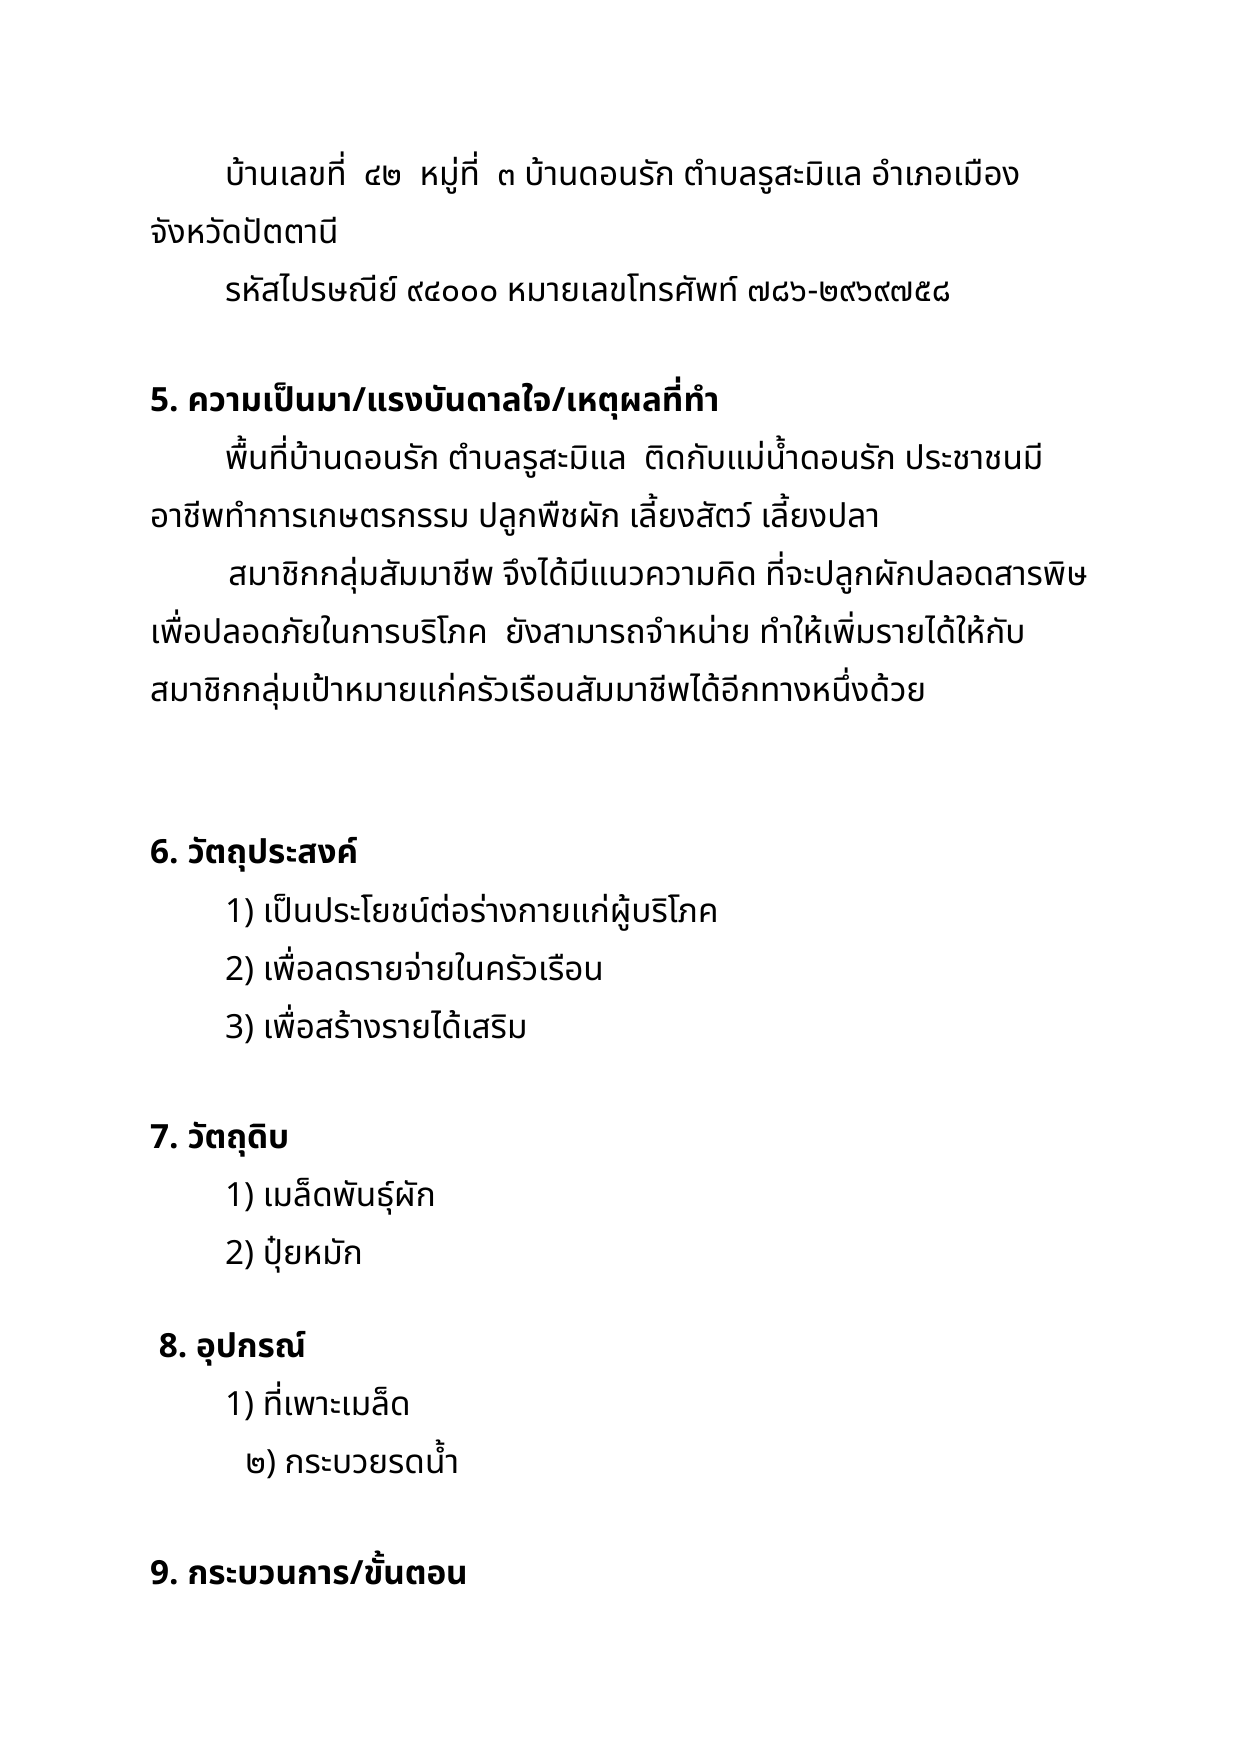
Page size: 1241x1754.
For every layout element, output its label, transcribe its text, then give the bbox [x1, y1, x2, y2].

text บ้านเลขที่ ๔๒ หมู่ที่ ๓ บ้านดอนรัก ตำบลรูสะมิแล อำเภอเมือง จังหวัดปัตตานี [150, 150, 1090, 258]
text รหัสไปรษณีย์ ๙๔๐๐๐ หมายเลขโทรศัพท์ ๗๘๖-๒๙๖๙๗๕๘ [150, 266, 1090, 316]
text 1) เมล็ดพันธุ์ผัก [150, 1171, 1090, 1222]
text 3) เพื่อสร้างรายได้เสริม [150, 1003, 1090, 1053]
text 1) ที่เพาะเมล็ด [150, 1380, 1090, 1431]
text พื้นที่บ้านดอนรัก ตำบลรูสะมิแล ติดกับแม่น้ำดอนรัก ประชาชนมีอาชีพทำการเกษตรกรรม ปลูกพืชผัก เลี้ยงสัตว์ เลี้ยงปลา [150, 434, 1090, 543]
text สมาชิกกลุ่มสัมมาชีพ จึงได้มีแนวความคิด ที่จะปลูกผักปลอดสารพิษ เพื่อปลอดภัยในการบริโภค ยังสามารถจำหน่าย ทำให้เพิ่มรายได้ให้กับสมาชิกกลุ่มเป้าหมายแก่ครัวเรือนสัมมาชีพได้อีกทางหนึ่งด้วย [150, 550, 1090, 716]
text 6. วัตถุประสงค์ [150, 828, 1090, 879]
text ๒) กระบวยรดน้ำ [150, 1438, 1090, 1489]
text 8. อุปกรณ์ [150, 1322, 1090, 1373]
text 1) เป็นประโยชน์ต่อร่างกายแก่ผู้บริโภค [150, 886, 1090, 937]
text 9. กระบวนการ/ขั้นตอน [150, 1549, 1090, 1599]
text 2) ปุ๋ยหมัก [150, 1229, 1090, 1280]
text 5. ความเป็นมา/แรงบันดาลใจ/เหตุผลที่ทำ [150, 376, 1090, 427]
text 7. วัตถุดิบ [150, 1113, 1090, 1163]
text 2) เพื่อลดรายจ่ายในครัวเรือน [150, 944, 1090, 995]
